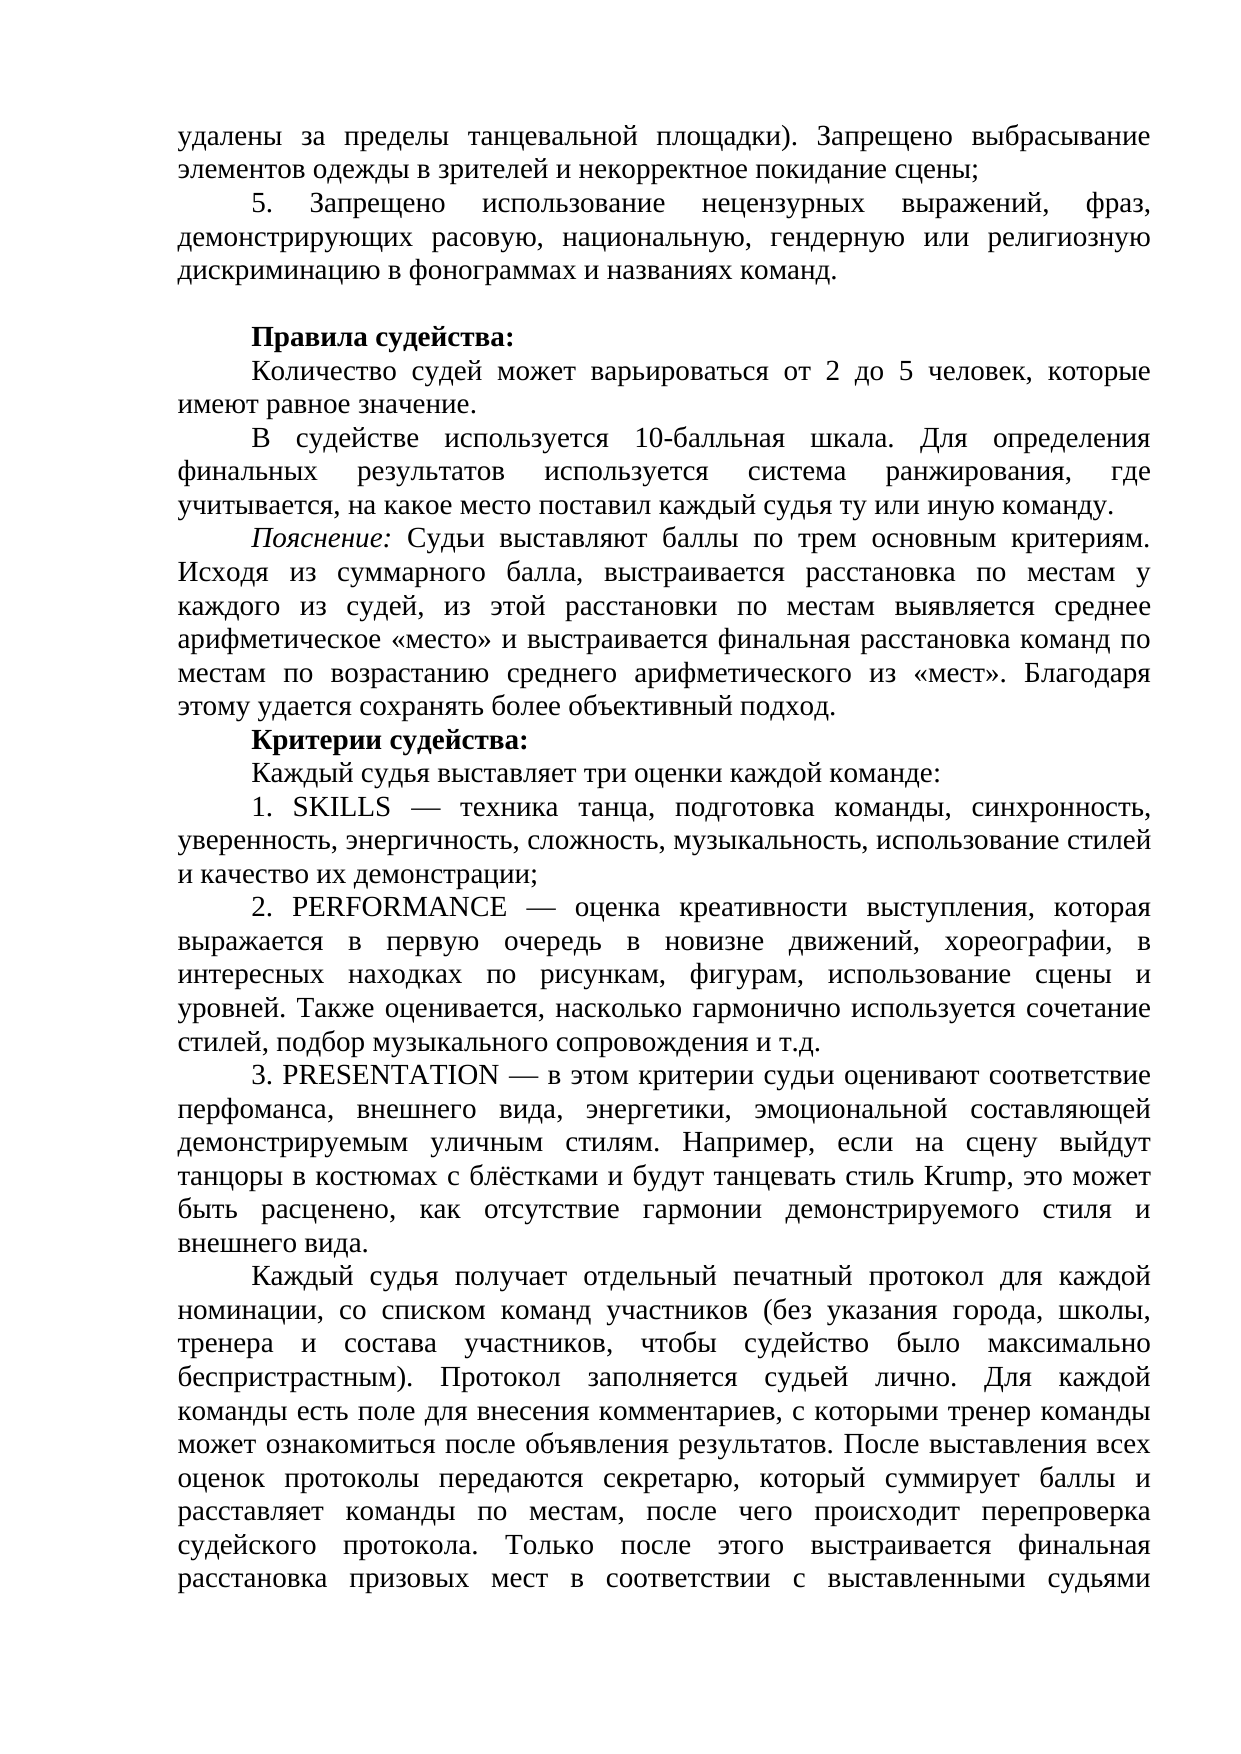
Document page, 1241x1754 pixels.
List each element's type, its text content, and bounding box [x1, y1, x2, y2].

text Правила судейства: [177, 319, 1152, 353]
text 2. PERFORMANCE — оценка креативности выступления, которая выражается в первую очередь в новизне движений, хореографии, в интересных находках по рисункам, фигурам, использование сцены и уровней. Также оценивается, насколько гармонично используется сочетание стилей, подбор музыкального сопровождения и т.д. [177, 889, 1152, 1057]
text Каждый судья выставляет три оценки каждой команде: [177, 755, 1152, 789]
text В судействе используется 10-балльная шкала. Для определения финальных результатов используется система ранжирования, где учитывается, на какое место поставил каждый судья ту или иную команду. [177, 420, 1152, 521]
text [177, 118, 1152, 185]
text Критерии судейства: [177, 722, 1152, 755]
text 3. PRESENTATION — в этом критерии судьи оценивают соответствие перфоманса, внешнего вида, энергетики, эмоциональной составляющей демонстрируемым уличным стилям. Например, если на сцену выйдут танцоры в костюмах с блёстками и будут танцевать стиль Krump, это может быть расценено, как отсутствие гармонии демонстрируемого стиля и внешнего вида. [177, 1057, 1152, 1258]
text Количество судей может варьироваться от 2 до 5 человек, которые имеют равное значение. [177, 353, 1152, 420]
text 1. SKILLS — техника танца, подготовка команды, синхронность, уверенность, энергичность, сложность, музыкальность, использование стилей и качество их демонстрации; [177, 789, 1152, 889]
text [177, 1258, 1152, 1594]
text Пояснение: Судьи выставляют баллы по трем основным критериям. Исходя из суммарного балла, выстраивается расстановка по местам у каждого из судей, из этой расстановки по местам выявляется среднее арифметическое «место» и выстраивается финальная расстановка команд по местам по возрастанию среднего арифметического из «мест». Благодаря этому удается сохранять более объективный подход. [177, 521, 1152, 722]
text 5. Запрещено использование нецензурных выражений, фраз, демонстрирующих расовую, национальную, гендерную или религиозную дискриминацию в фонограммах и названиях команд. [177, 185, 1152, 286]
